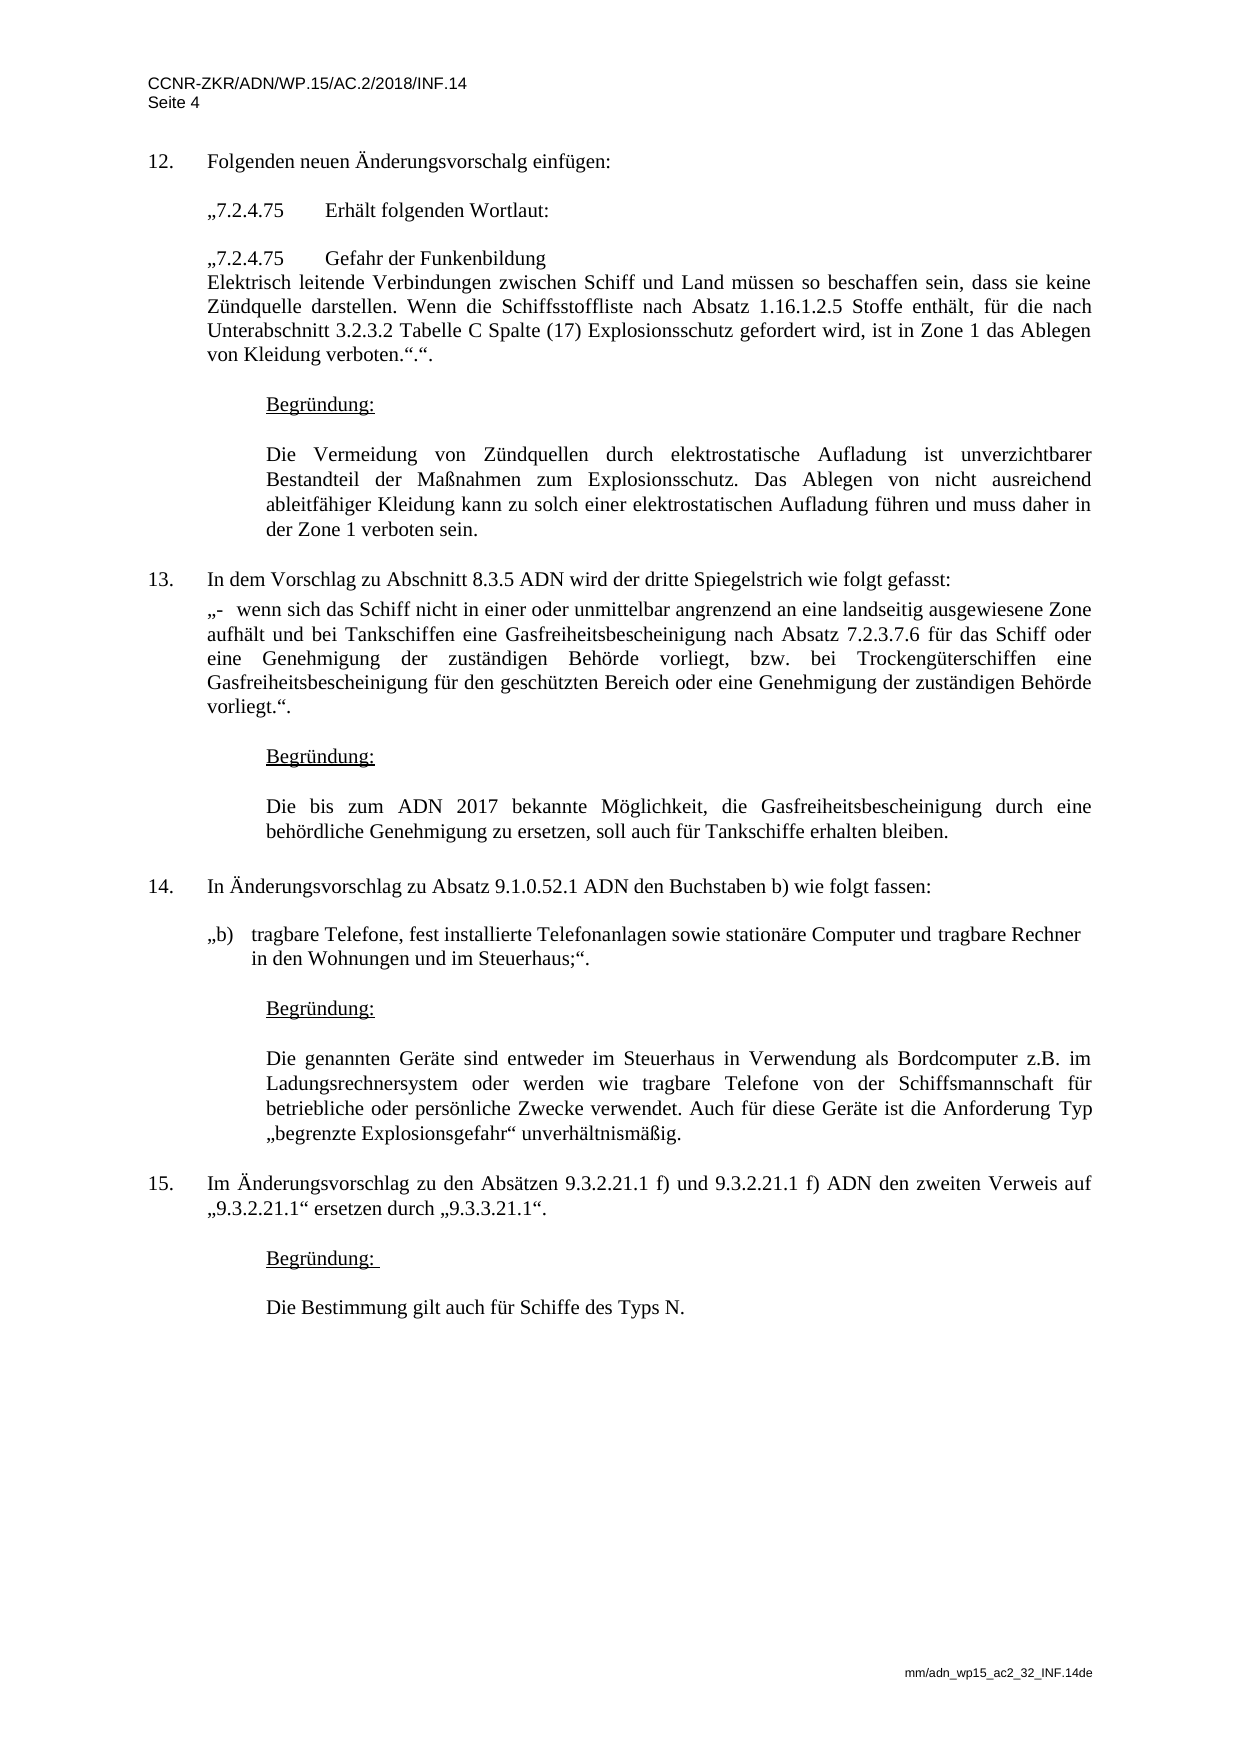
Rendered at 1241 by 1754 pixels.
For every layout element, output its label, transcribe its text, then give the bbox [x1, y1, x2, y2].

text Die bis zum ADN 2017 bekannte Möglichkeit, die Gasfreiheitsbescheinigung durch eine behördliche Genehmigung zu ersetzen, soll auch für Tankschiffe erhalten bleiben. [266, 793, 1092, 843]
text 15. Im Änderungsvorschlag zu den Absätzen 9.3.2.21.1 f) und 9.3.2.21.1 f) ADN den zweiten Verweis auf „9.3.2.21.1“ ersetzen durch „9.3.3.21.1“. [148, 1170, 1092, 1220]
text Begründung: [266, 391, 1092, 416]
text 13. In dem Vorschlag zu Abschnitt 8.3.5 ADN wird der dritte Spiegelstrich wie folgt gefasst: [148, 566, 1092, 591]
text „- wenn sich das Schiff nicht in einer oder unmittelbar angrenzend an eine landseitig ausgewiesene Zone aufhält und bei Tankschiffen eine Gasfreiheitsbescheinigung nach Absatz 7.2.3.7.6 für das Schiff oder eine Genehmigung der zuständigen Behörde vorliegt, bzw. bei Trockengüterschiffen eine Gasfreiheitsbescheinigung für den geschützten Bereich oder eine Genehmigung der zuständigen Behörde vorliegt.“. [207, 597, 1092, 718]
text Begründung: [266, 743, 1092, 768]
text Begründung: [266, 1245, 1092, 1270]
text 14. In Änderungsvorschlag zu Absatz 9.1.0.52.1 ADN den Buchstaben b) wie folgt fassen: [148, 873, 1092, 898]
text Elektrisch leitende Verbindungen zwischen Schiff und Land müssen so beschaffen sein, dass sie keine Zündquelle darstellen. Wenn die Schiffsstoffliste nach Absatz 1.16.1.2.5 Stoffe enthält, für die nach Unterabschnitt 3.2.3.2 Tabelle C Spalte (17) Explosionsschutz gefordert wird, ist in Zone 1 das Ablegen von Kleidung verboten.“.“. [207, 270, 1093, 366]
text Begründung: [266, 995, 1092, 1020]
list Die Bestimmung gilt auch für Schiffe des Typs N. [266, 1295, 1092, 1319]
text 12. Folgenden neuen Änderungsvorschalg einfügen: [148, 148, 1092, 173]
text „7.2.4.75 Gefahr der Funkenbildung [207, 246, 974, 270]
text „7.2.4.75 Erhält folgenden Wortlaut: [207, 198, 1093, 222]
text Die Vermeidung von Zündquellen durch elektrostatische Aufladung ist unverzichtbarer Bestandteil der Maßnahmen zum Explosionsschutz. Das Ablegen von nicht ausreichend ableitfähiger Kleidung kann zu solch einer elektrostatischen Aufladung führen und muss daher in der Zone 1 verboten sein. [266, 441, 1092, 541]
text Die genannten Geräte sind entweder im Steuerhaus in Verwendung als Bordcomputer z.B. im Ladungsrechnersystem oder werden wie tragbare Telefone von der Schiffsmannschaft für betriebliche oder persönliche Zwecke verwendet. Auch für diese Geräte ist die Anforderung Typ „begrenzte Explosionsgefahr“ unverhältnismäßig. [266, 1045, 1092, 1145]
text „b) tragbare Telefone, fest installierte Telefonanlagen sowie stationäre Computer und tragbare Rechner in den Wohnungen und im Steuerhaus;“. [207, 922, 1081, 970]
